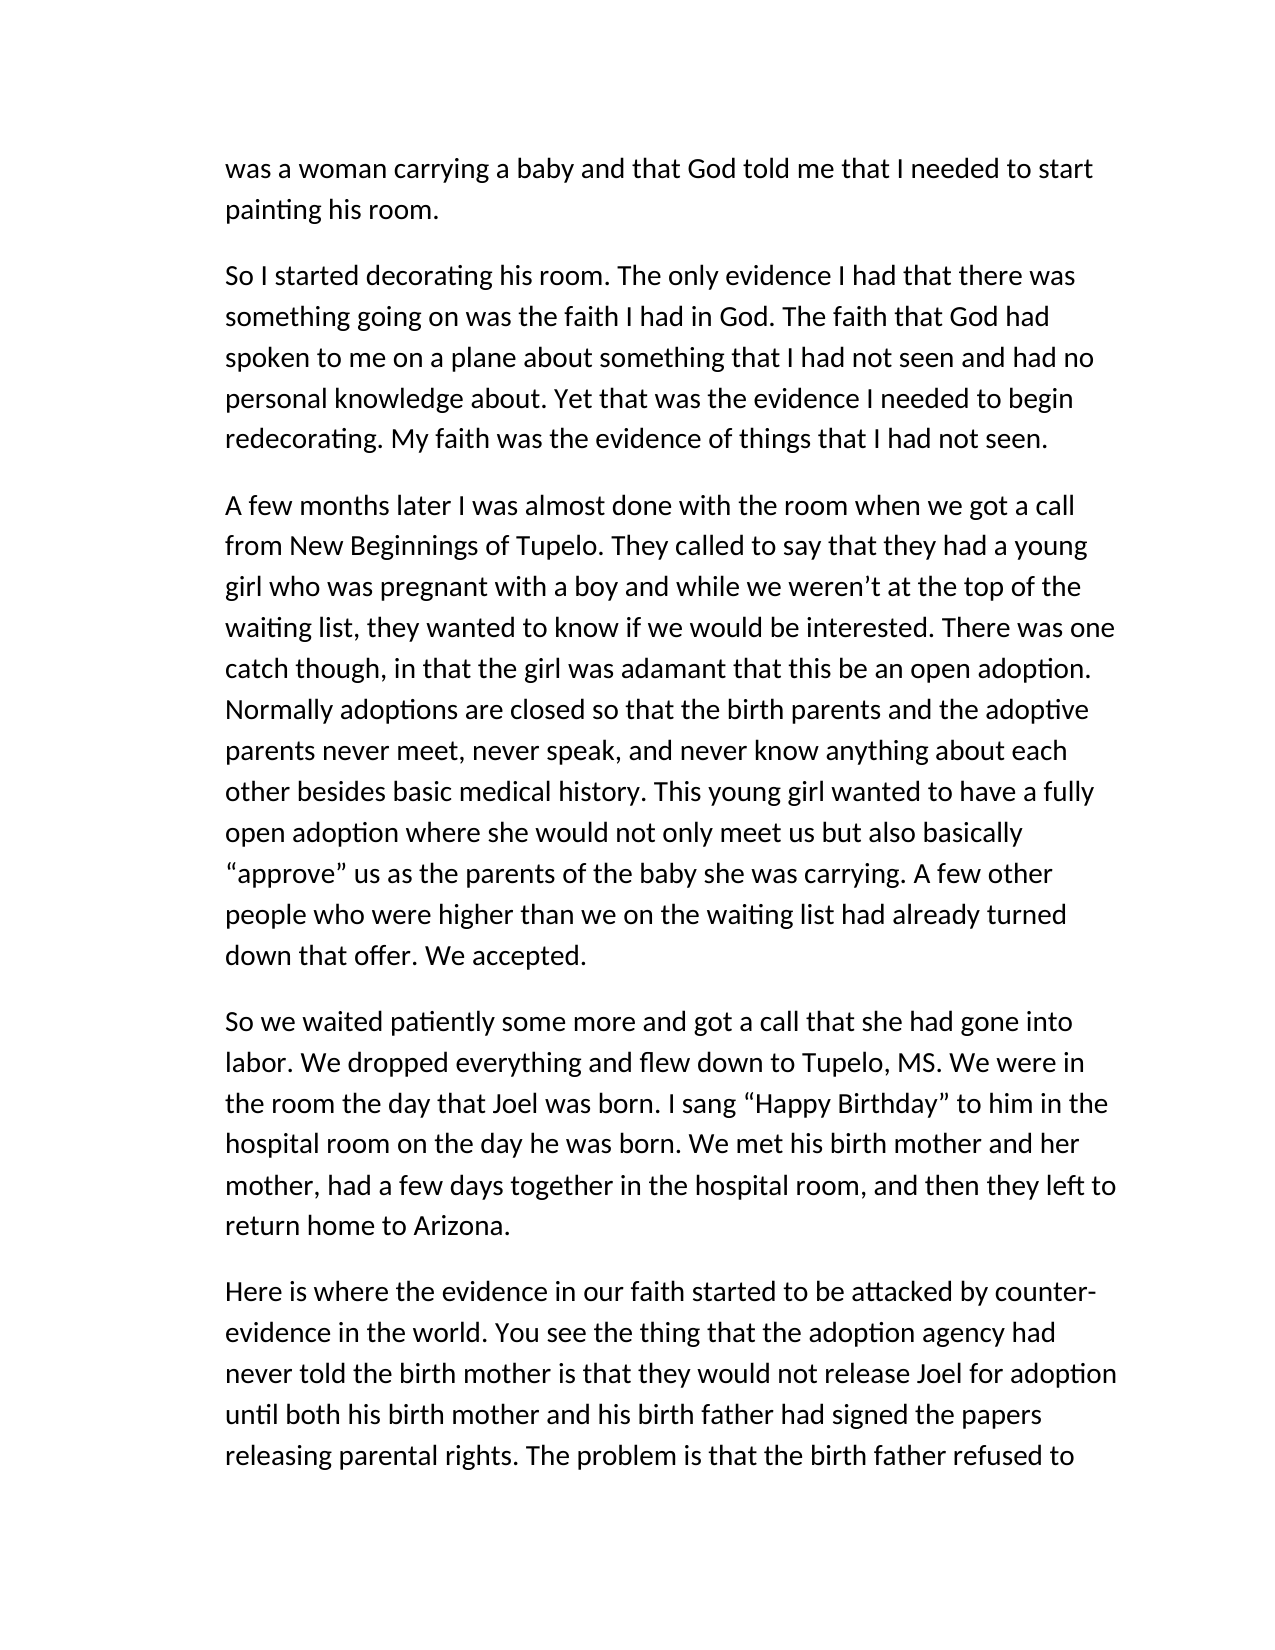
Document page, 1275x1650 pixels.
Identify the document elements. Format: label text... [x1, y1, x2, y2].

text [225, 1273, 1125, 1473]
text A few months later I was almost done with the room when we got a call from New Beginnings of Tupelo. They called to say that they had a young girl who was pregnant with a boy and while we weren’t at the top of the waiting list, they wanted to know if we would be interested. There was one catch though, in that the girl was adamant that this be an open adoption. Normally adoptions are closed so that the birth parents and the adoptive parents never meet, never speak, and never know anything about each other besides basic medical history. This young girl wanted to have a fully open adoption where she would not only meet us but also basically “approve” us as the parents of the baby she was carrying. A few other people who were higher than we on the waiting list had already turned down that offer. We accepted. [225, 487, 1125, 972]
text So we waited patiently some more and got a call that she had gone into labor. We dropped everything and flew down to Tupelo, MS. We were in the room the day that Joel was born. I sang “Happy Birthday” to him in the hospital room on the day he was born. We met his birth mother and her mother, had a few days together in the hospital room, and then they left to return home to Arizona. [225, 1003, 1125, 1243]
text So I started decorating his room. The only evidence I had that there was something going on was the faith I had in God. The faith that God had spoken to me on a plane about something that I had not seen and had no personal knowledge about. Yet that was the evidence I needed to begin redecorating. My faith was the evidence of things that I had not seen. [225, 257, 1125, 456]
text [225, 150, 1125, 227]
